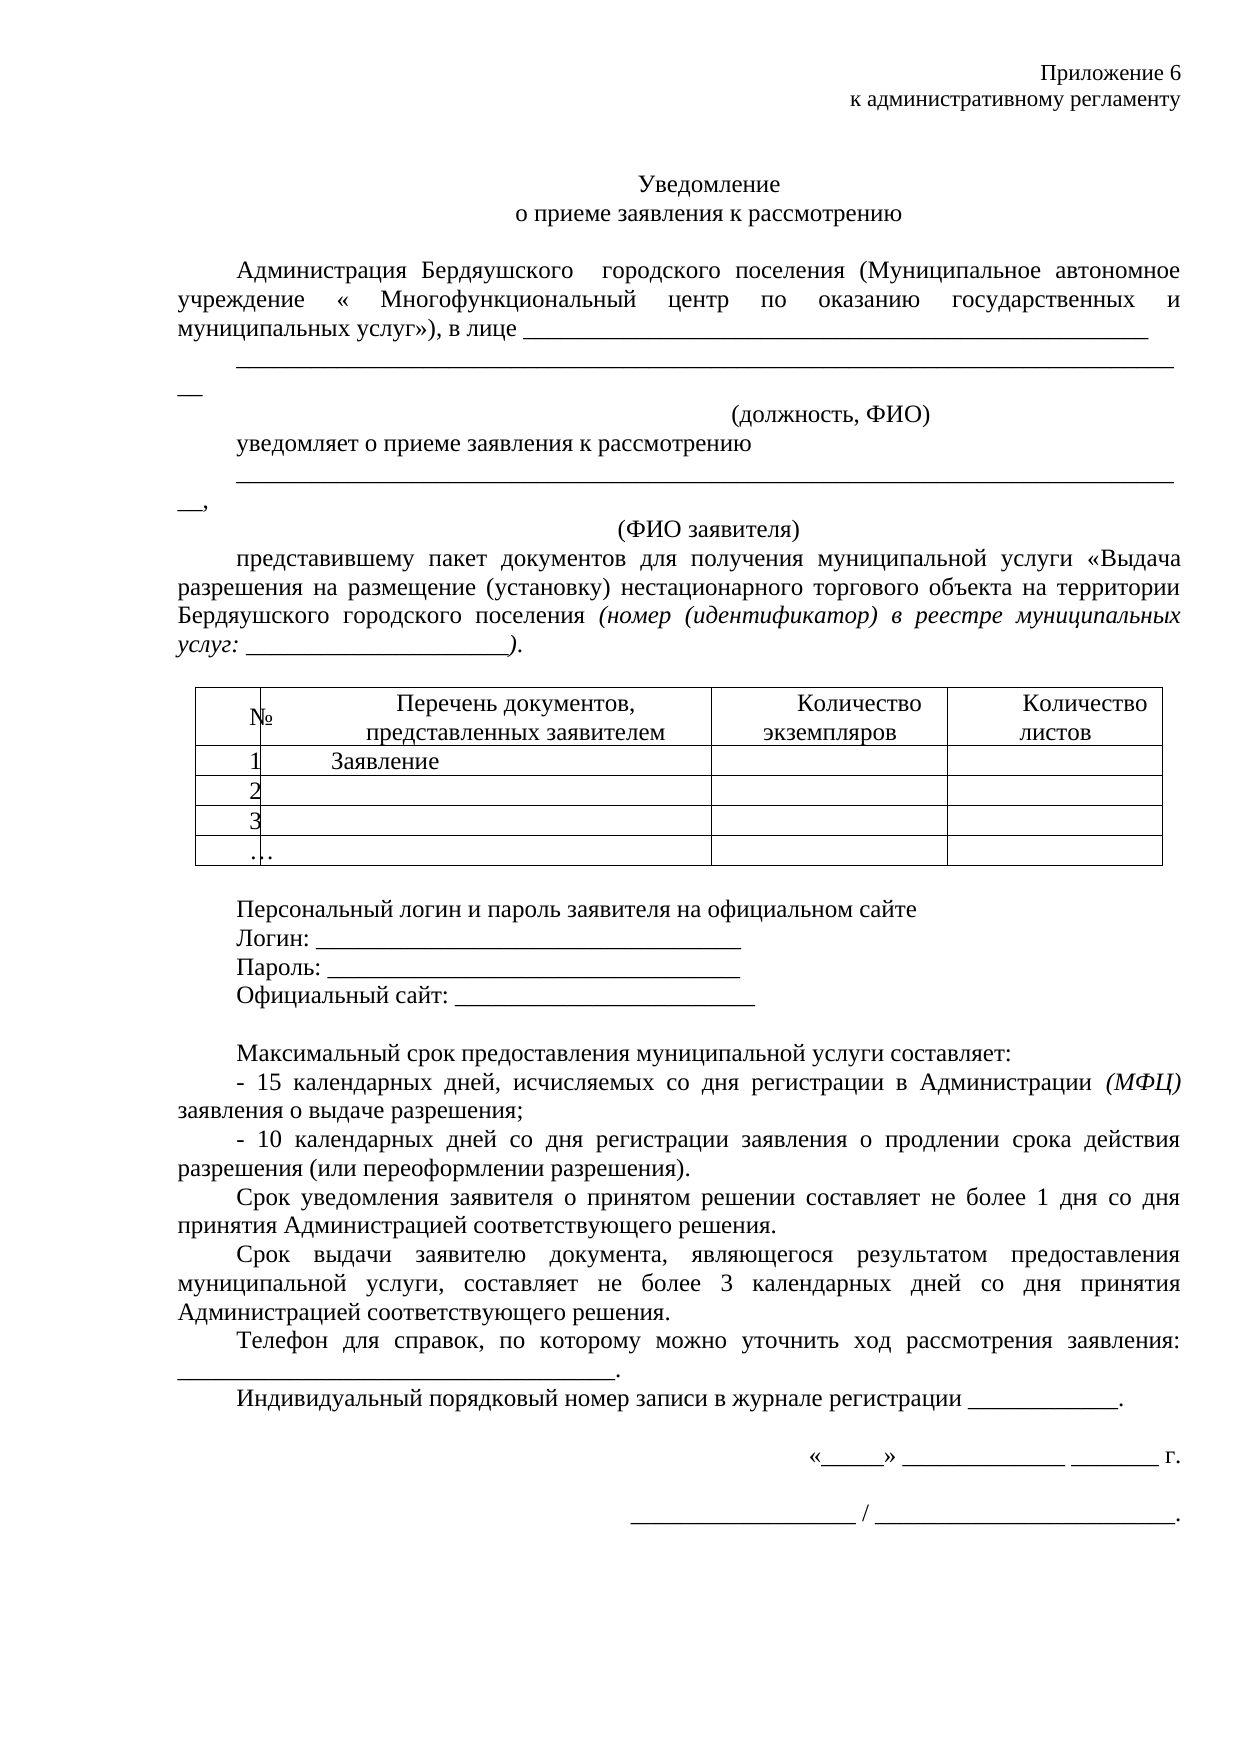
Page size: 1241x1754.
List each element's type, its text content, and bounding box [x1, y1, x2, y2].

text __________________ / ________________________. [177, 1498, 1181, 1527]
table_cell [712, 836, 723, 864]
table_cell [948, 806, 959, 835]
table_cell [937, 746, 947, 775]
text Срок выдачи заявителю документа, являющегося результатом предоставления муниципальной услуги, составляет не более 3 календарных дней со дня принятия Администрацией соответствующего решения. [177, 1239, 1181, 1326]
text Администрация Бердяушского городского поселения (Муниципальное автономное учреждение « Многофункциональный центр по оказанию государственных и муниципальных услуг»), в лице __________________________________________________ [177, 256, 1181, 342]
text (должность, ФИО) [177, 399, 1181, 428]
text Срок уведомления заявителя о принятом решении составляет не более 1 дня со дня принятия Администрацией соответствующего решения. [177, 1182, 1181, 1239]
table_cell [1151, 806, 1162, 835]
table_cell [937, 776, 947, 805]
text Логин: __________________________________ [177, 923, 1181, 952]
text представившему пакет документов для получения муниципальной услуги «Выдача разрешения на размещение (установку) нестационарного торгового объекта на территории Бердяушского городского поселения (номер (идентификатор) в реестре муниципальных услуг: _____________________). [177, 543, 1181, 658]
text «_____» _____________ _______ г. [177, 1441, 1181, 1469]
text о приеме заявления к рассмотрению [177, 198, 1181, 227]
text Пароль: _________________________________ [177, 952, 1181, 981]
table_cell [1151, 836, 1162, 864]
text - 10 календарных дней со дня регистрации заявления о продлении срока действия разрешения (или переоформлении разрешения). [177, 1124, 1181, 1182]
table_cell [700, 806, 711, 835]
text уведомляет о приеме заявления к рассмотрению [177, 428, 1181, 457]
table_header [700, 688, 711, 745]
table_cell [700, 836, 711, 864]
table_cell [937, 806, 947, 835]
table_cell [1151, 776, 1162, 805]
text _____________________________________________________________________________, [177, 457, 1181, 514]
table_cell [712, 746, 723, 775]
text Официальный сайт: ________________________ [177, 981, 1181, 1009]
text Уведомление [177, 169, 1181, 198]
text Телефон для справок, по которому можно уточнить ход рассмотрения заявления: ___________________________________. [177, 1326, 1181, 1383]
table_cell [937, 836, 947, 864]
text _____________________________________________________________________________ [177, 342, 1181, 399]
text Приложение 6 [177, 59, 1181, 85]
text к административному регламенту [177, 85, 1181, 112]
table_cell [1151, 746, 1162, 775]
text (ФИО заявителя) [177, 514, 1181, 543]
table_cell [712, 806, 723, 835]
table_cell [948, 836, 959, 864]
text Индивидуальный порядковый номер записи в журнале регистрации ____________. [177, 1383, 1181, 1412]
text - 15 календарных дней, исчисляемых со дня регистрации в Администрации (МФЦ) заявления о выдаче разрешения; [177, 1067, 1181, 1124]
table_cell [261, 836, 272, 864]
table_cell [948, 776, 959, 805]
table_cell [700, 776, 711, 805]
text Максимальный срок предоставления муниципальной услуги составляет: [177, 1038, 1181, 1067]
table_cell [261, 806, 272, 835]
table_cell [948, 746, 959, 775]
table_cell [261, 776, 272, 805]
text Персональный логин и пароль заявителя на официальном сайте [177, 894, 1181, 923]
table_header № [196, 688, 260, 745]
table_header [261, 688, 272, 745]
table_cell [712, 776, 723, 805]
